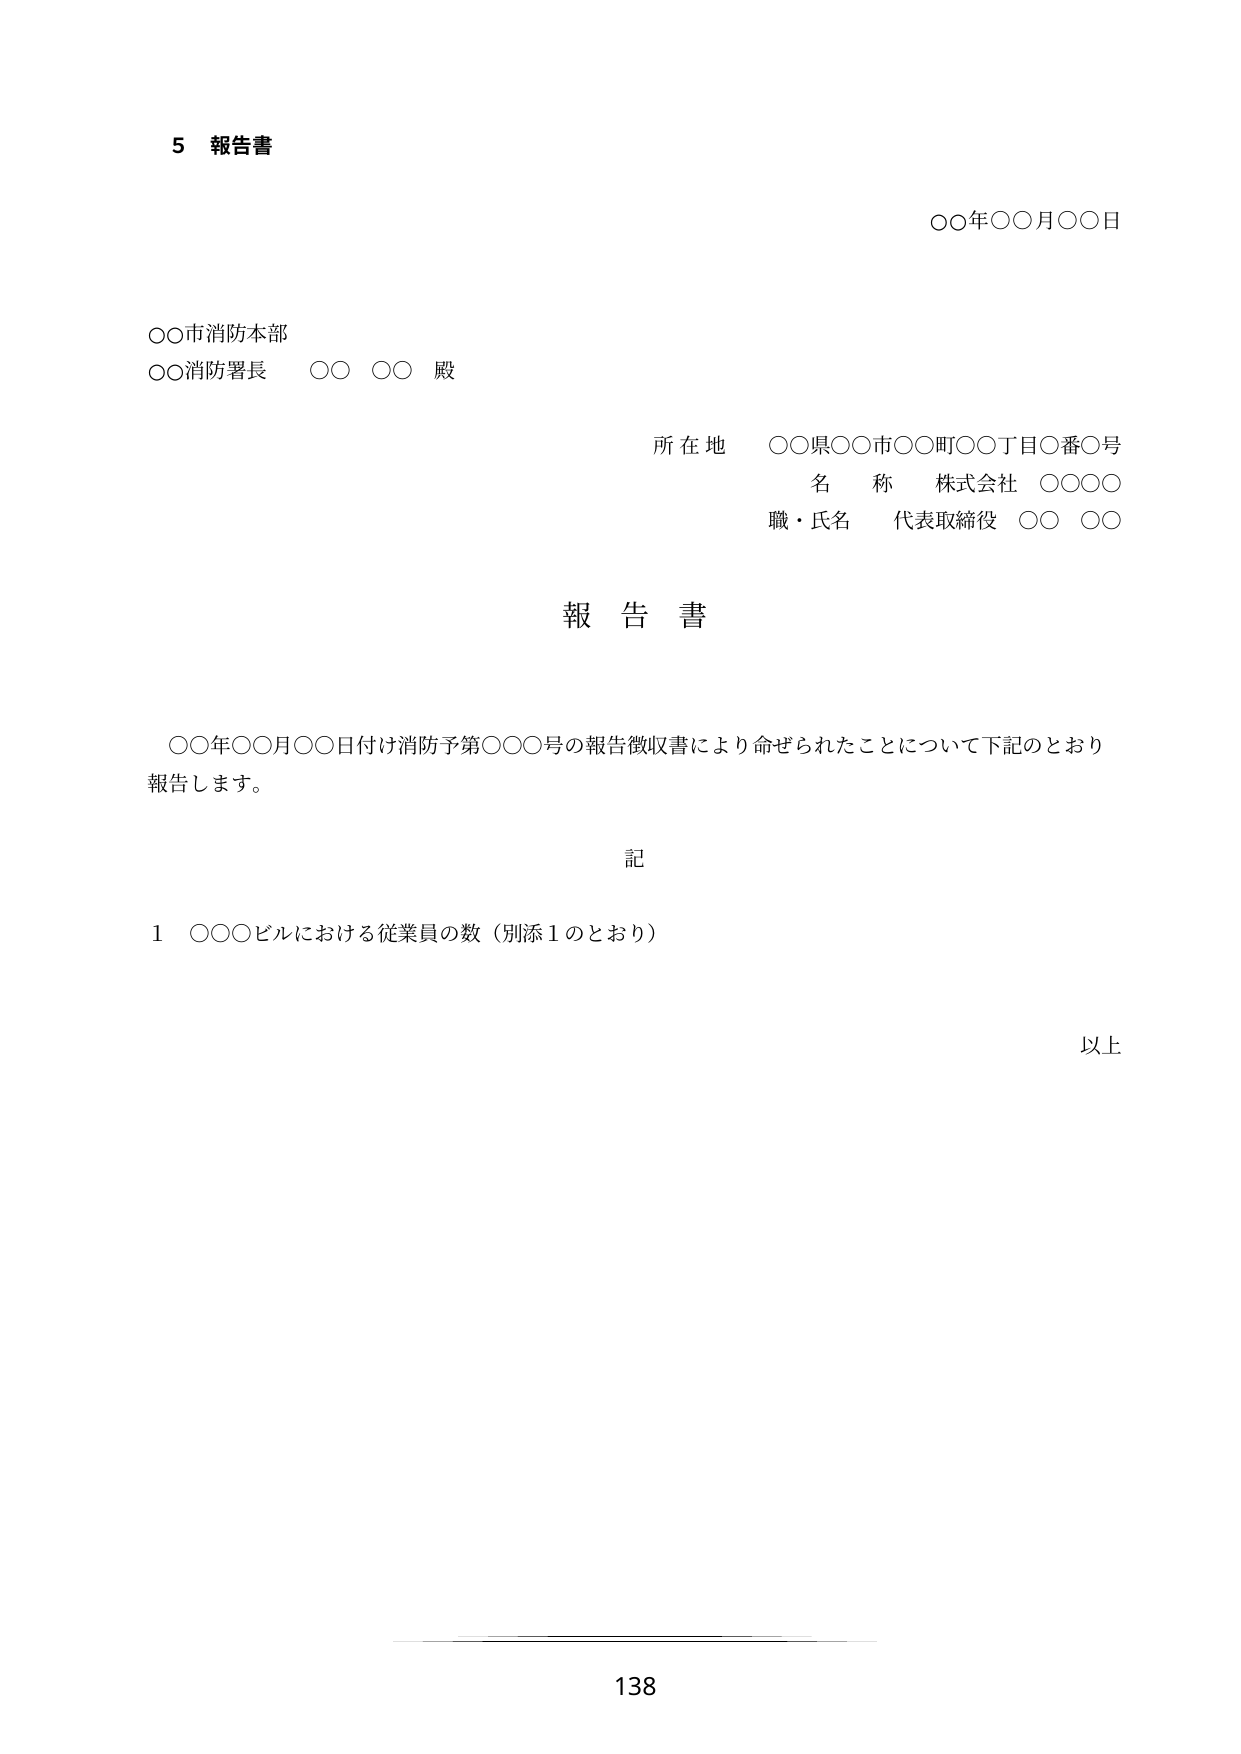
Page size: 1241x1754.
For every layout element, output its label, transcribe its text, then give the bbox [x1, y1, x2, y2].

text 名 称 株式会社 ○○○○ [148, 463, 1122, 501]
text 以上 [148, 1026, 1122, 1063]
text ○○市消防本部 [148, 313, 1122, 351]
text ５ 報告書 [148, 126, 1122, 163]
text 報 告 書 [148, 576, 1122, 651]
text ○○年○○月○○日付け消防予第○○○号の報告徴収書により命ぜられたことについて下記のとおり報告します。 [148, 726, 1122, 801]
text 記 [148, 838, 1122, 876]
text １ ○○○ビルにおける従業員の数（別添１のとおり） [148, 913, 1122, 951]
text 所 在 地 ○○県○○市○○町○○丁目○番○号 [148, 426, 1122, 463]
text ○○消防署長 ○○ ○○ 殿 [148, 351, 1122, 388]
text ○○年○○月○○日 [148, 201, 1122, 238]
text 職・氏名 代表取締役 ○○ ○○ [148, 501, 1122, 538]
